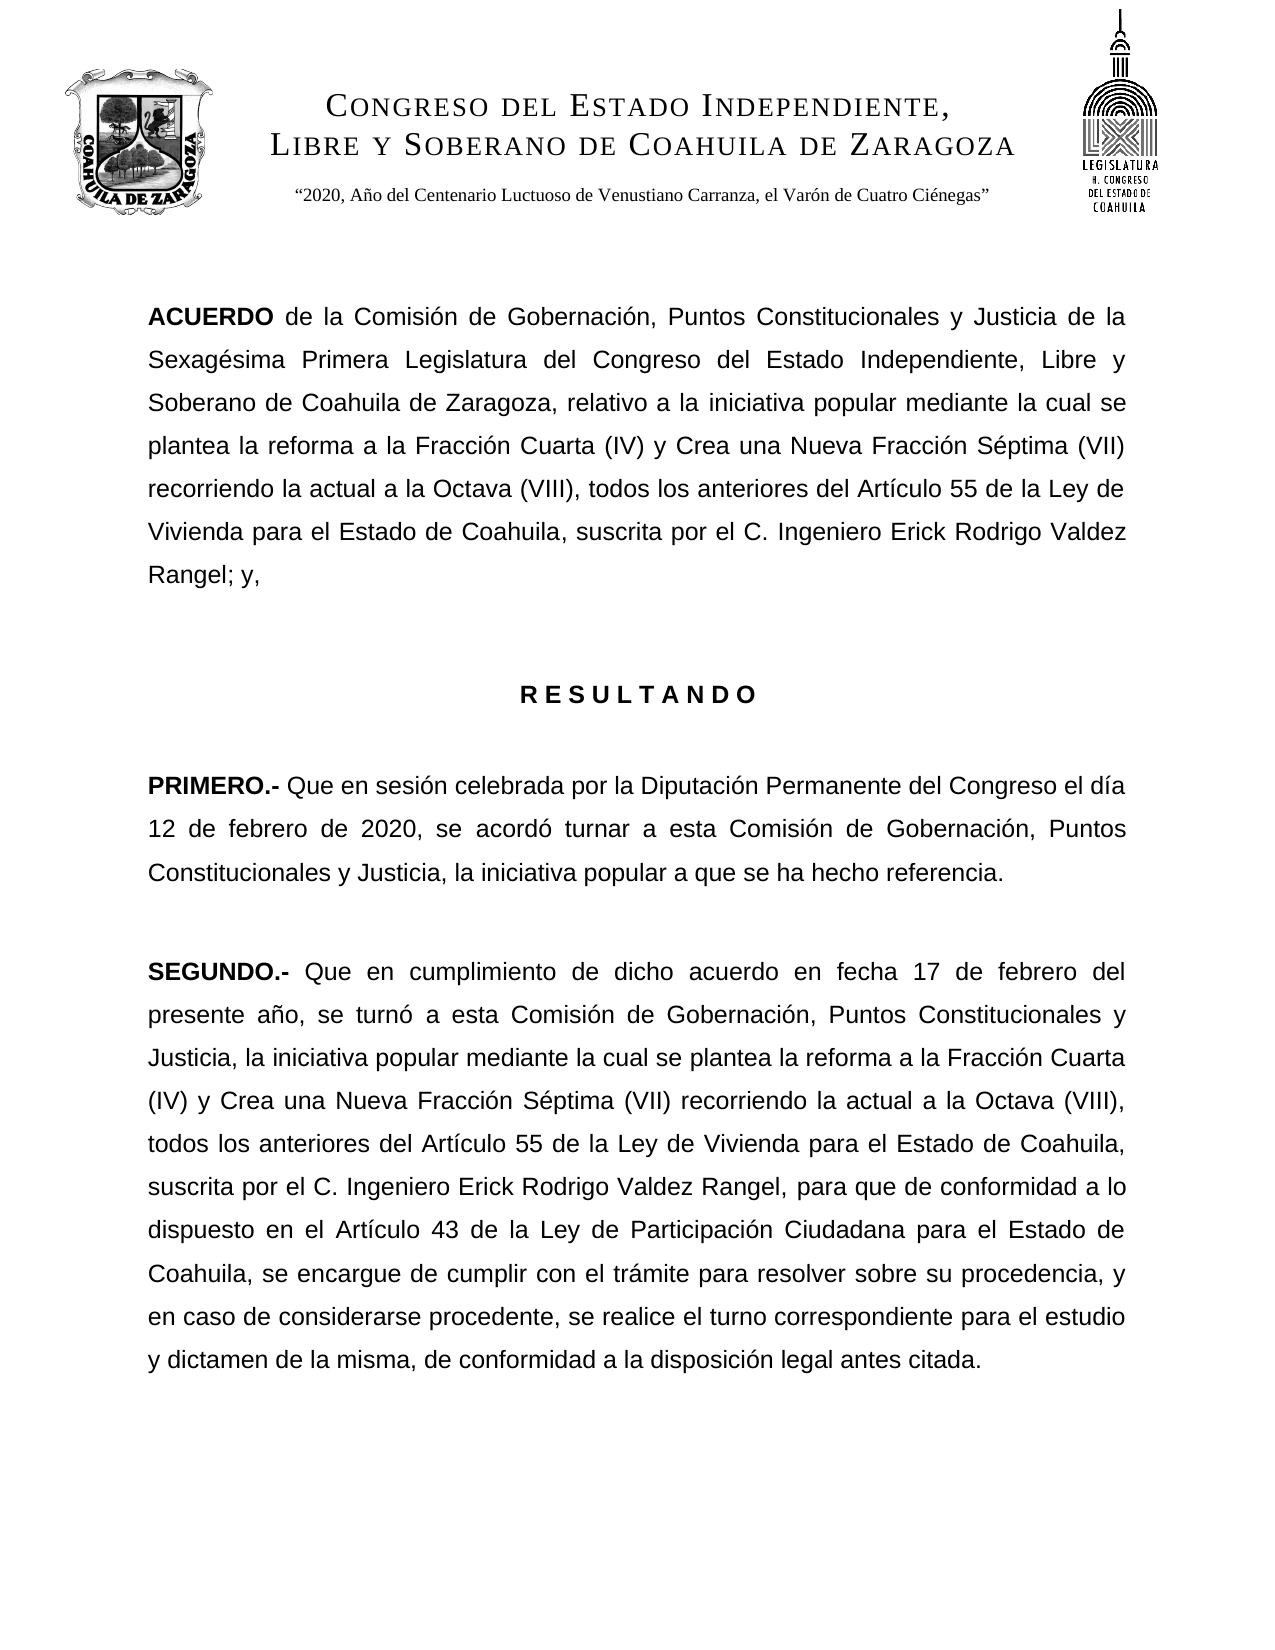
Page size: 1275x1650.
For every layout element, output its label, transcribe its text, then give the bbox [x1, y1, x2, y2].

picture [64, 69, 213, 215]
text ACUERDO de la Comisión de Gobernación, Puntos Constitucionales y Justicia de la Sexagésima Primera Legislatura del Congreso del Estado Independiente, Libre y Soberano de Coahuila de Zaragoza, relativo a la iniciativa popular mediante la cual se plantea la reforma a la Fracción Cuarta (IV) y Crea una Nueva Fracción Séptima (VII) recorriendo la actual a la Octava (VIII), todos los anteriores del Artículo 55 de la Ley de Vivienda para el Estado de Coahuila, suscrita por el C. Ingeniero Erick Rodrigo Valdez Rangel; y, [148, 301, 1127, 589]
text PRIMERO.- Que en sesión celebrada por la Diputación Permanente del Congreso el día 12 de febrero de 2020, se acordó turnar a esta Comisión de Gobernación, Puntos Constitucionales y Justicia, la iniciativa popular a que se ha hecho referencia. [148, 771, 1127, 886]
text R E S U L T A N D O [148, 680, 1127, 709]
picture [1083, 9, 1158, 212]
text SEGUNDO.- Que en cumplimiento de dicho acuerdo en fecha 17 de febrero del presente año, se turnó a esta Comisión de Gobernación, Puntos Constitucionales y Justicia, la iniciativa popular mediante la cual se plantea la reforma a la Fracción Cuarta (IV) y Crea una Nueva Fracción Séptima (VII) recorriendo la actual a la Octava (VIII), todos los anteriores del Artículo 55 de la Ley de Vivienda para el Estado de Coahuila, suscrita por el C. Ingeniero Erick Rodrigo Valdez Rangel, para que de conformidad a lo dispuesto en el Artículo 43 de la Ley de Participación Ciudadana para el Estado de Coahuila, se encargue de cumplir con el trámite para resolver sobre su procedencia, y en caso de considerarse procedente, se realice el turno correspondiente para el estudio y dictamen de la misma, de conformidad a la disposición legal antes citada. [148, 957, 1127, 1373]
